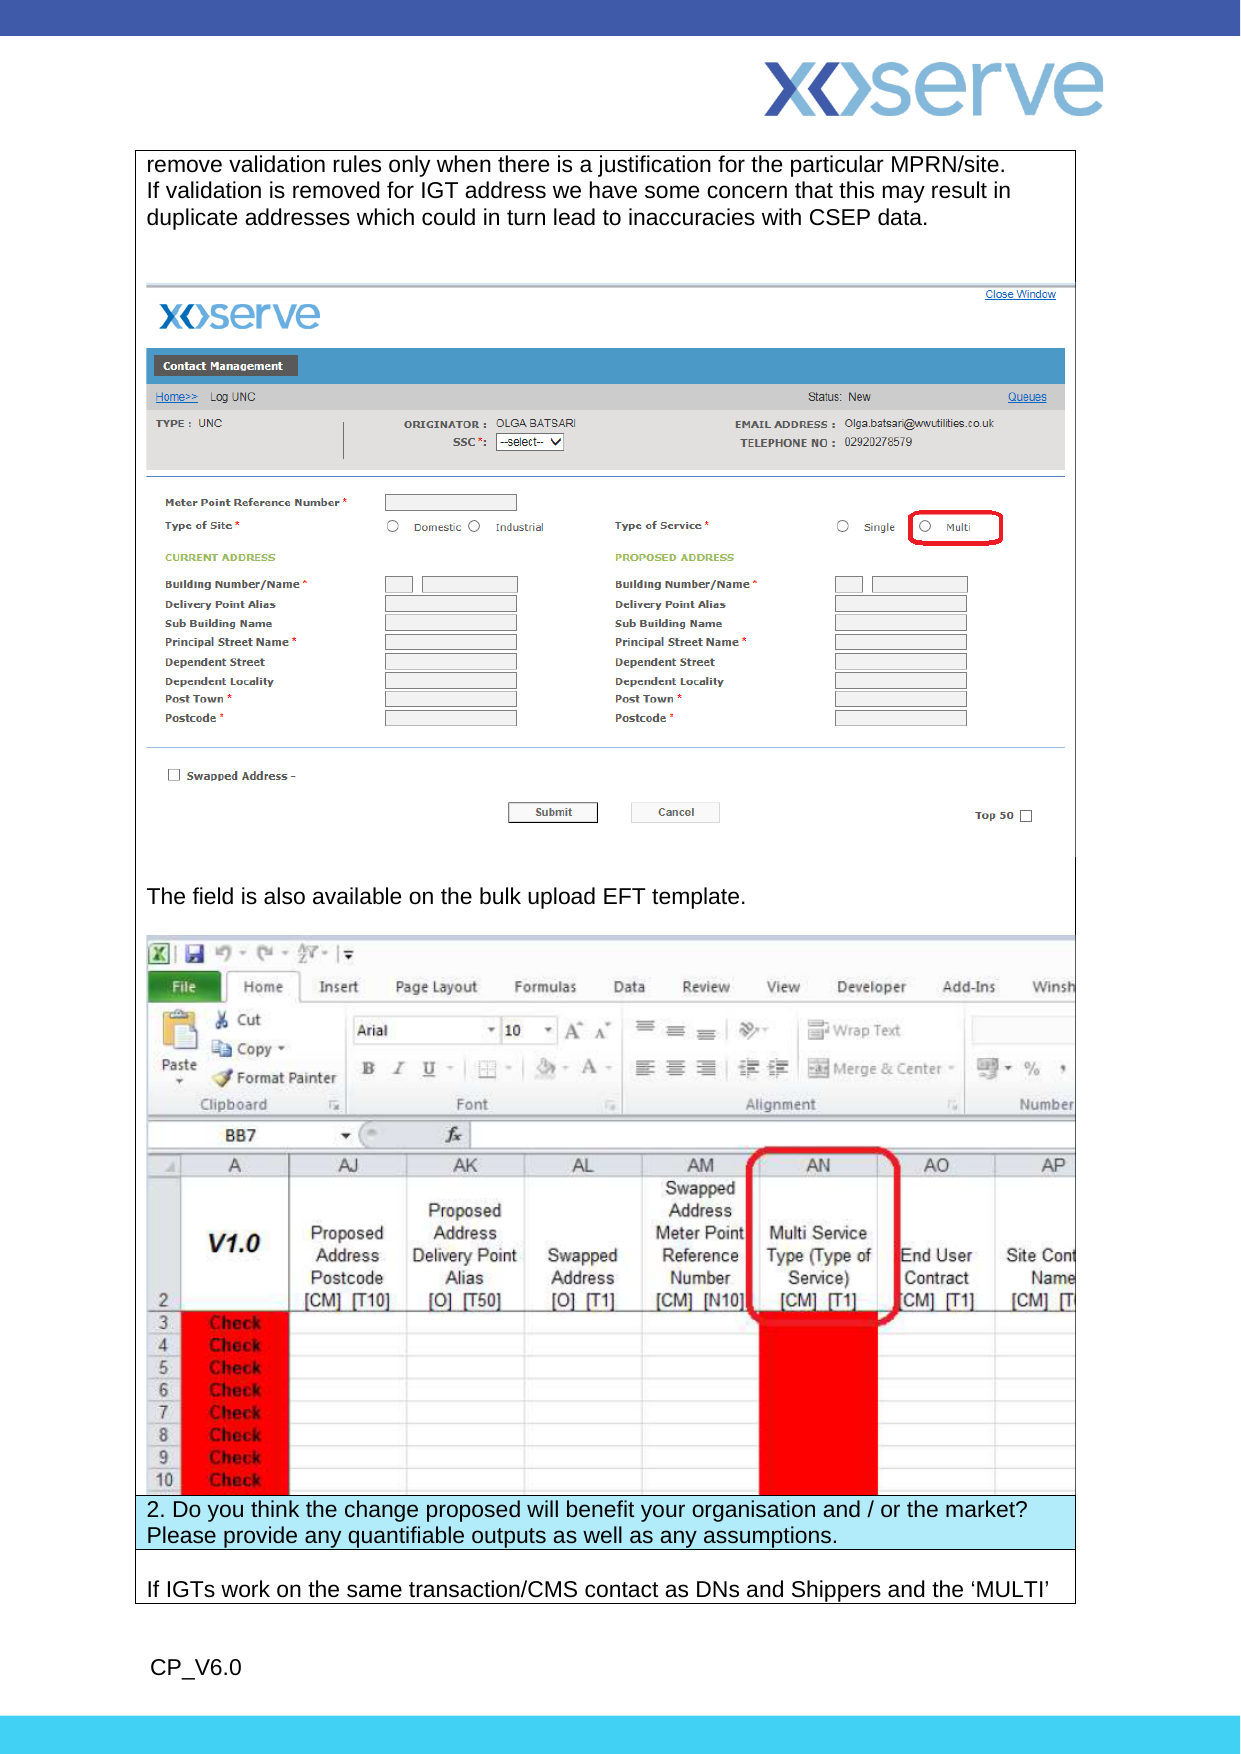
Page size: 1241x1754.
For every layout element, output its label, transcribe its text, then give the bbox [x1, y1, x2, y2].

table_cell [136, 1550, 1075, 1603]
picture [146, 935, 1076, 1495]
table_cell 2. Do you think the change proposed will benefit your organisation and / or the market? Please provide any quantifiable outputs as well as any assumptions. [136, 1496, 1075, 1549]
picture [764, 62, 1104, 116]
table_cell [136, 151, 1075, 1495]
